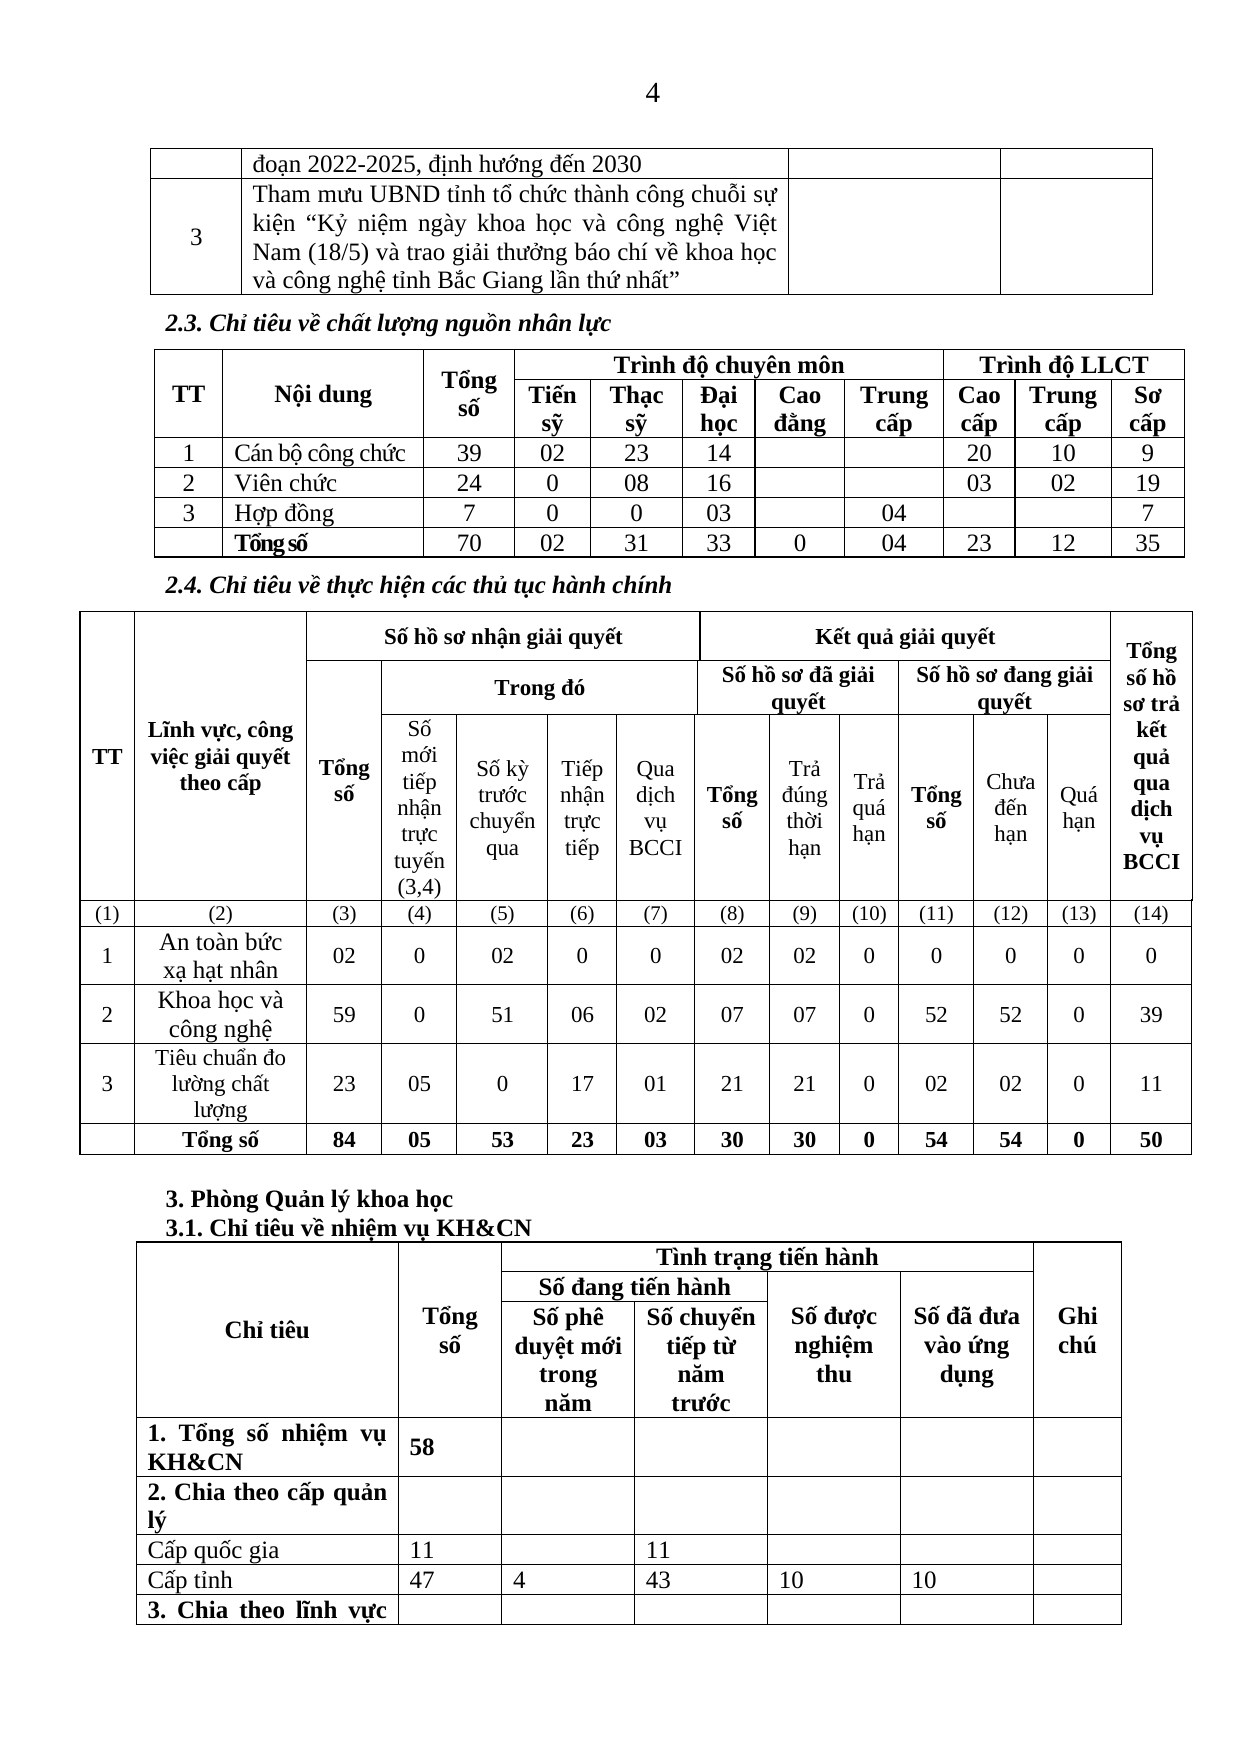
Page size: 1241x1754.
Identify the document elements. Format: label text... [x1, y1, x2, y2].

table_header Chỉ tiêu [137, 1243, 398, 1417]
table_header Trình độ LLCT [944, 350, 1184, 379]
table_cell 0 [974, 927, 1047, 984]
table_cell [789, 179, 1000, 294]
table_cell 02 [1016, 468, 1111, 497]
table_cell 7 [424, 498, 514, 527]
table_cell (7) [617, 901, 694, 926]
table_cell 14 [683, 438, 754, 467]
table_cell 0 [382, 985, 456, 1043]
table_cell [502, 1595, 634, 1623]
table_cell Tổng số [695, 715, 769, 899]
table_cell 05 [382, 1044, 456, 1123]
table_cell [635, 1477, 767, 1534]
table_cell [1034, 1477, 1121, 1534]
table_cell Trong đó [382, 661, 697, 714]
table_cell 03 [617, 1124, 694, 1154]
table_cell 02 [457, 927, 547, 984]
table_cell [399, 1595, 501, 1623]
table_cell 0 [1048, 927, 1110, 984]
table_cell 1. Tổng số nhiệm vụ KH&CN [137, 1418, 398, 1476]
table_cell 2 [155, 468, 222, 497]
table_cell Số đang tiến hành [502, 1272, 767, 1301]
table_cell 24 [424, 468, 514, 497]
table_cell [502, 1477, 634, 1534]
table_cell 01 [617, 1044, 694, 1123]
table_cell 16 [683, 468, 754, 497]
table_cell 21 [770, 1044, 839, 1123]
table_cell (10) [840, 901, 898, 926]
table_cell (12) [974, 901, 1047, 926]
table_cell Đại học [683, 380, 754, 437]
table_cell Tổng số [307, 661, 381, 899]
table_cell 0 [840, 1124, 898, 1154]
table_cell 17 [548, 1044, 616, 1123]
table_cell 0 [1048, 1044, 1110, 1123]
table_cell Số đã đưa vào ứng dụng [901, 1272, 1033, 1417]
table_cell An toàn bức xạ hạt nhân [135, 927, 306, 984]
table_cell (3) [307, 901, 381, 926]
table_cell Tiếp nhận trực tiếp [548, 715, 616, 899]
table_cell 0 [548, 927, 616, 984]
table_cell [635, 1595, 767, 1623]
table_cell Cấp tỉnh [137, 1565, 398, 1594]
table_cell [1016, 498, 1111, 527]
table_cell (8) [695, 901, 769, 926]
table_cell 3 [155, 498, 222, 527]
table_cell (11) [899, 901, 973, 926]
table_cell 33 [683, 528, 754, 556]
table_cell [901, 1418, 1033, 1476]
table_cell 05 [382, 1124, 456, 1154]
table_cell 53 [457, 1124, 547, 1154]
table_cell (2) [135, 901, 306, 926]
table_cell 23 [591, 438, 682, 467]
table_cell 11 [635, 1535, 767, 1564]
table_header Tổng số [399, 1243, 501, 1417]
table_header Ghi chú [1034, 1243, 1121, 1417]
table_cell 39 [424, 438, 514, 467]
table_header Tình trạng tiến hành [502, 1243, 1033, 1271]
table_cell 9 [1112, 438, 1184, 467]
table_cell [901, 1477, 1033, 1534]
table_cell 06 [548, 985, 616, 1043]
table_cell [768, 1535, 900, 1564]
table_cell Trả quá hạn [840, 715, 898, 899]
table_cell [768, 1477, 900, 1534]
table_cell Trả đúng thời hạn [770, 715, 839, 899]
table_cell Tiến sỹ [515, 380, 590, 437]
table_header Kết quả giải quyết [701, 612, 1110, 660]
table_cell 12 [1016, 528, 1111, 556]
table_cell 19 [1112, 468, 1184, 497]
table_cell 0 [899, 927, 973, 984]
table_cell [944, 498, 1014, 527]
table_header TT [81, 612, 134, 899]
text 2.4. Chỉ tiêu về thực hiện các thủ tục hành chính [165, 570, 1140, 599]
table_cell 2 [81, 985, 134, 1043]
table_cell 10 [901, 1565, 1033, 1594]
table_cell [1034, 1535, 1121, 1564]
table_cell Trung cấp [1016, 380, 1111, 437]
table_cell 07 [695, 985, 769, 1043]
table_header Số hồ sơ nhận giải quyết [307, 612, 699, 660]
table_cell (9) [770, 901, 839, 926]
table_cell 54 [899, 1124, 973, 1154]
table_cell (5) [457, 901, 547, 926]
table_cell [1034, 1565, 1121, 1594]
table_cell 30 [770, 1124, 839, 1154]
table_cell [1034, 1595, 1121, 1623]
table_cell 30 [695, 1124, 769, 1154]
table_cell Hợp đồng [223, 498, 423, 527]
table_cell 21 [695, 1044, 769, 1123]
table_cell 0 [457, 1044, 547, 1123]
table_cell [756, 468, 844, 497]
table_cell 02 [770, 927, 839, 984]
table_cell 03 [683, 498, 754, 527]
table_header Lĩnh vực, công việc giải quyết theo cấp [135, 612, 306, 899]
table_cell 0 [840, 985, 898, 1043]
table_cell 0 [1048, 1124, 1110, 1154]
table_cell 20 [944, 438, 1014, 467]
table_header TT [155, 350, 222, 437]
table_cell Khoa học và công nghệ [135, 985, 306, 1043]
table_cell 02 [307, 927, 381, 984]
table_cell Tham mưu UBND tỉnh tổ chức thành công chuỗi sự kiện “Kỷ niệm ngày khoa học và công nghệ Việt Nam (18/5) và trao giải thưởng báo chí về khoa học và công nghệ tỉnh Bắc Giang lần thứ nhất” [242, 179, 788, 294]
table_cell [399, 1477, 501, 1534]
table_cell Số chuyển tiếp từ năm trước [635, 1302, 767, 1417]
table_cell 02 [899, 1044, 973, 1123]
table_cell 31 [591, 528, 682, 556]
table_cell Cán bộ công chức [223, 438, 423, 467]
table_cell Cao cấp [944, 380, 1014, 437]
table_cell 4 [502, 1565, 634, 1594]
table_cell [635, 1418, 767, 1476]
table_cell 59 [307, 985, 381, 1043]
table_cell [845, 468, 943, 497]
table_cell 23 [307, 1044, 381, 1123]
table_cell 02 [617, 985, 694, 1043]
table_cell 1 [155, 438, 222, 467]
text 2.3. Chỉ tiêu về chất lượng nguồn nhân lực [165, 308, 1140, 336]
table_cell 08 [591, 468, 682, 497]
table_cell Số mới tiếp nhận trực tuyến (3,4) [382, 715, 456, 899]
text 3.1. Chỉ tiêu về nhiệm vụ KH&CN [165, 1213, 1140, 1241]
table_cell 23 [944, 528, 1014, 556]
table_cell [155, 528, 222, 556]
table_cell 84 [307, 1124, 381, 1154]
table_cell 0 [1048, 985, 1110, 1043]
table_cell [81, 1124, 134, 1154]
table_cell [1001, 179, 1152, 294]
table_cell 02 [515, 438, 590, 467]
table_cell 0 [515, 468, 590, 497]
table_cell [1001, 149, 1152, 178]
table_cell 54 [974, 1124, 1047, 1154]
table_cell 11 [1111, 1044, 1191, 1123]
table_cell [768, 1595, 900, 1623]
table_cell Tổng số [223, 528, 423, 556]
table_cell 1 [81, 927, 134, 984]
table_cell 0 [756, 528, 844, 556]
table_cell Số được nghiệm thu [768, 1272, 900, 1417]
table_cell Cấp quốc gia [137, 1535, 398, 1564]
table_cell [901, 1535, 1033, 1564]
table_cell 52 [899, 985, 973, 1043]
table_cell [502, 1535, 634, 1564]
table_cell 70 [424, 528, 514, 556]
table_cell 39 [1111, 985, 1191, 1043]
table_cell Qua dịch vụ BCCI [617, 715, 694, 899]
table_header Nội dung [223, 350, 423, 437]
table_cell (4) [382, 901, 456, 926]
table_cell (14) [1111, 901, 1191, 926]
table_cell 51 [457, 985, 547, 1043]
table_cell 11 [399, 1535, 501, 1564]
table_cell 47 [399, 1565, 501, 1594]
table_cell 0 [591, 498, 682, 527]
table_header Trình độ chuyên môn [515, 350, 943, 379]
table_cell 0 [382, 927, 456, 984]
table_cell 58 [399, 1418, 501, 1476]
table_cell Tiêu chuẩn đo lường chất lượng [135, 1044, 306, 1123]
table_cell [901, 1595, 1033, 1623]
table_cell 02 [515, 528, 590, 556]
table_cell (1) [81, 901, 134, 926]
text 3. Phòng Quản lý khoa học [165, 1184, 1140, 1213]
table_cell [789, 149, 1000, 178]
table_cell 02 [695, 927, 769, 984]
table_cell 2. Chia theo cấp quản lý [137, 1477, 398, 1534]
table_cell 03 [944, 468, 1014, 497]
table_cell 3 [151, 179, 241, 294]
table_cell Số hồ sơ đang giải quyết [899, 661, 1110, 714]
table_cell 50 [1111, 1124, 1191, 1154]
table_cell 43 [635, 1565, 767, 1594]
table_cell 23 [548, 1124, 616, 1154]
table_cell Quá hạn [1048, 715, 1110, 899]
table_cell 7 [1112, 498, 1184, 527]
table_cell 04 [845, 528, 943, 556]
table_cell [502, 1418, 634, 1476]
table_cell 04 [845, 498, 943, 527]
table_cell 0 [617, 927, 694, 984]
table_cell Viên chức [223, 468, 423, 497]
table_cell Số hồ sơ đã giải quyết [698, 661, 898, 714]
table_cell 0 [840, 1044, 898, 1123]
table_cell Tổng số [135, 1124, 306, 1154]
table_cell [756, 498, 844, 527]
table_cell [845, 438, 943, 467]
table_cell Cao đằng [756, 380, 844, 437]
table_cell [756, 438, 844, 467]
table_cell Số kỳ trước chuyển qua [457, 715, 547, 899]
table_cell Trung cấp [845, 380, 943, 437]
table_cell Số phê duyệt mới trong năm [502, 1302, 634, 1417]
table_cell 02 [974, 1044, 1047, 1123]
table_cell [242, 149, 788, 178]
table_header Tổng số hồ sơ trả kết quả qua dịch vụ BCCI [1111, 612, 1192, 899]
table_cell Chưa đến hạn [974, 715, 1047, 899]
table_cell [137, 1595, 398, 1623]
table_cell Thạc sỹ [591, 380, 682, 437]
table_cell 07 [770, 985, 839, 1043]
table_cell (6) [548, 901, 616, 926]
table_cell [1034, 1418, 1121, 1476]
table_cell Tổng số [899, 715, 973, 899]
table_cell Sơ cấp [1112, 380, 1184, 437]
table_cell 0 [515, 498, 590, 527]
table_cell 35 [1112, 528, 1184, 556]
table_cell [768, 1418, 900, 1476]
table_cell (13) [1048, 901, 1110, 926]
table_cell 0 [1111, 927, 1191, 984]
table_cell 0 [840, 927, 898, 984]
table_cell 52 [974, 985, 1047, 1043]
table_cell 10 [1016, 438, 1111, 467]
table_cell 2 [151, 149, 241, 178]
table_header Tổng số [424, 350, 514, 437]
table_cell 3 [81, 1044, 134, 1123]
table_cell 10 [768, 1565, 900, 1594]
